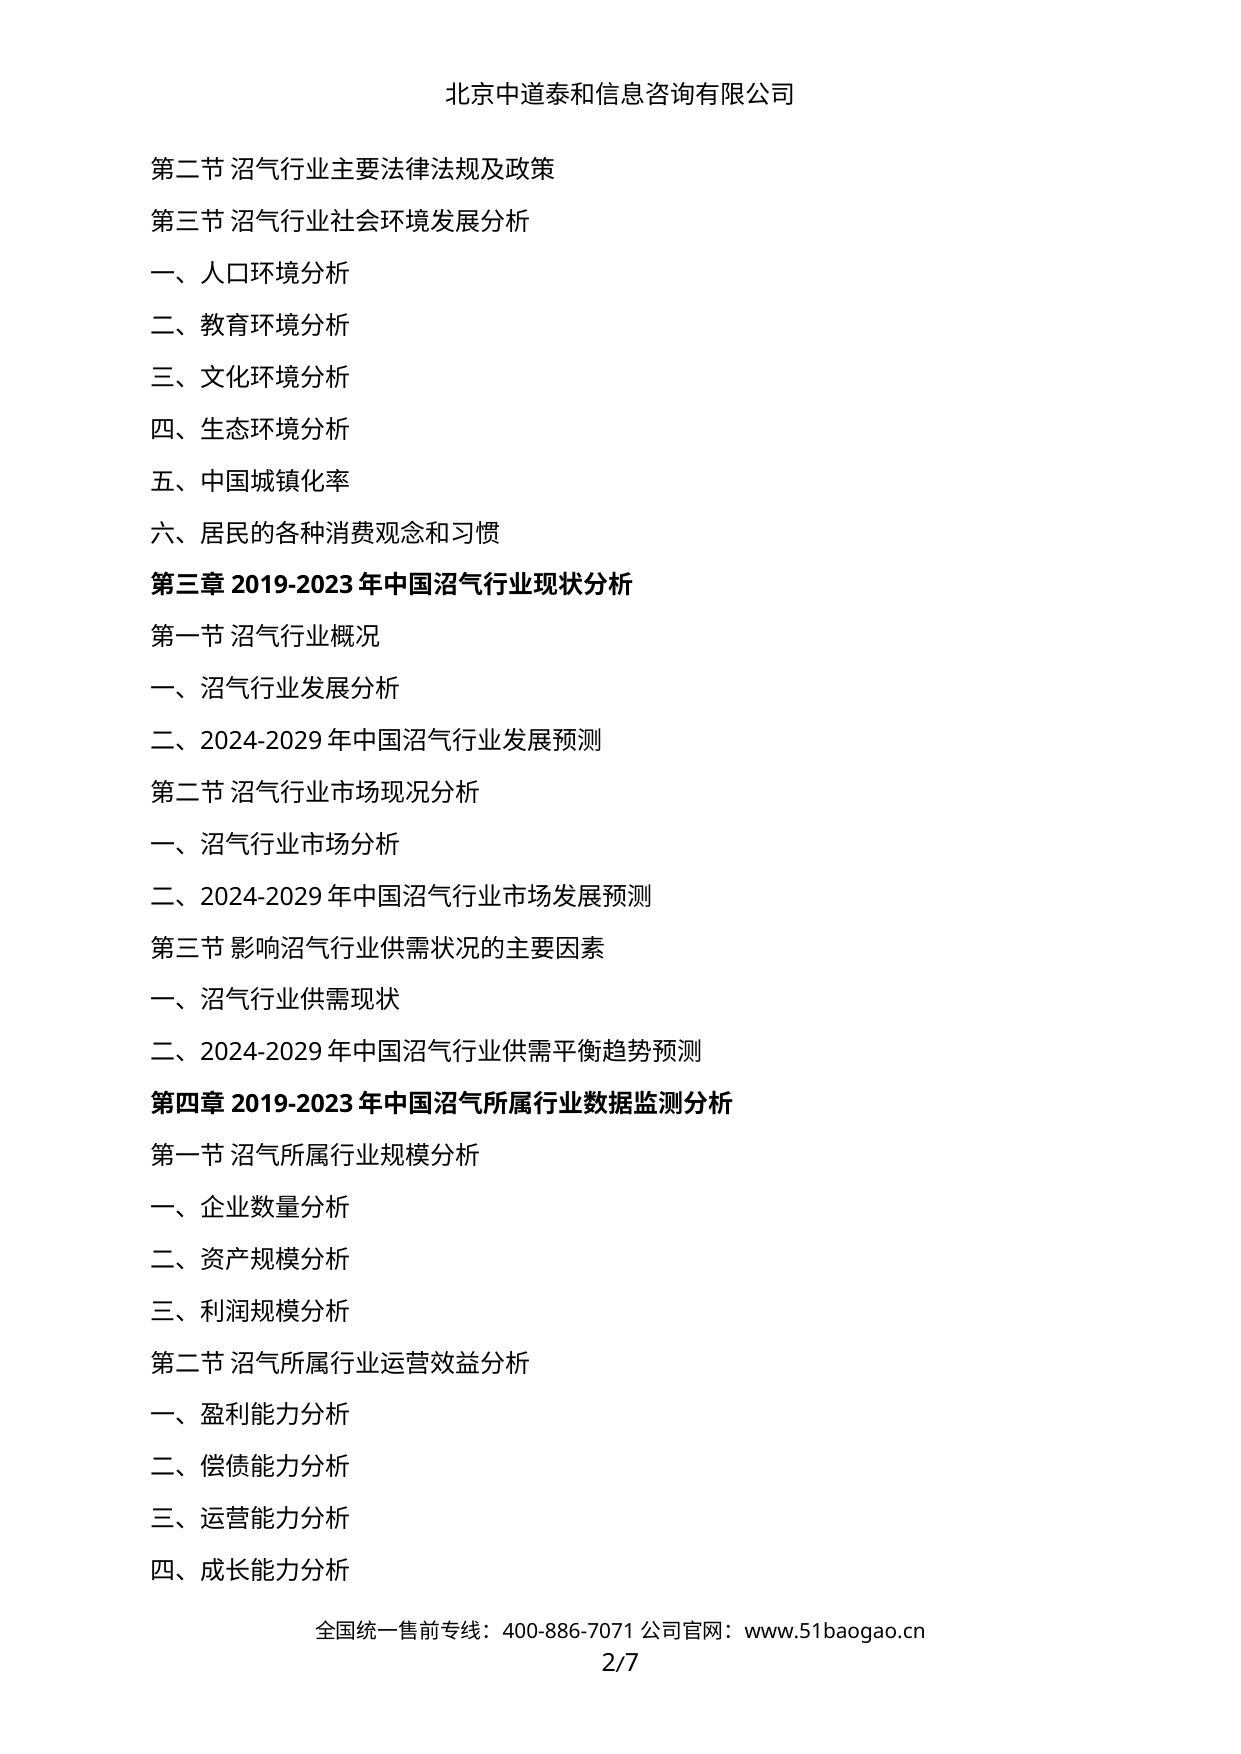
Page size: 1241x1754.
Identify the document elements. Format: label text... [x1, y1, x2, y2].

text 第四章 2019-2023年中国沼气所属行业数据监测分析 [150, 1084, 1090, 1120]
text 第一节 沼气所属行业规模分析 [150, 1136, 1090, 1172]
text 一、沼气行业供需现状 [150, 980, 1090, 1016]
text 二、2024-2029年中国沼气行业市场发展预测 [150, 876, 1090, 912]
text 第三节 沼气行业社会环境发展分析 [150, 202, 1090, 238]
text 三、利润规模分析 [150, 1291, 1090, 1327]
text 第二节 沼气所属行业运营效益分析 [150, 1343, 1090, 1379]
text 六、居民的各种消费观念和习惯 [150, 513, 1090, 549]
text 第三章 2019-2023年中国沼气行业现状分析 [150, 565, 1090, 601]
text 二、2024-2029年中国沼气行业供需平衡趋势预测 [150, 1032, 1090, 1068]
text 二、2024-2029年中国沼气行业发展预测 [150, 721, 1090, 757]
text 一、沼气行业市场分析 [150, 824, 1090, 861]
text 一、沼气行业发展分析 [150, 669, 1090, 705]
text 一、企业数量分析 [150, 1187, 1090, 1224]
text 三、文化环境分析 [150, 357, 1090, 394]
text 二、偿债能力分析 [150, 1447, 1090, 1483]
text 第二节 沼气行业主要法律法规及政策 [150, 150, 1090, 186]
text 二、资产规模分析 [150, 1239, 1090, 1276]
text 一、盈利能力分析 [150, 1395, 1090, 1431]
text 第一节 沼气行业概况 [150, 617, 1090, 653]
text 二、教育环境分析 [150, 306, 1090, 342]
text 五、中国城镇化率 [150, 461, 1090, 497]
text 四、成长能力分析 [150, 1551, 1090, 1587]
text 第三节 影响沼气行业供需状况的主要因素 [150, 928, 1090, 964]
text 四、生态环境分析 [150, 409, 1090, 446]
text 一、人口环境分析 [150, 254, 1090, 290]
text 三、运营能力分析 [150, 1499, 1090, 1535]
text 第二节 沼气行业市场现况分析 [150, 772, 1090, 809]
